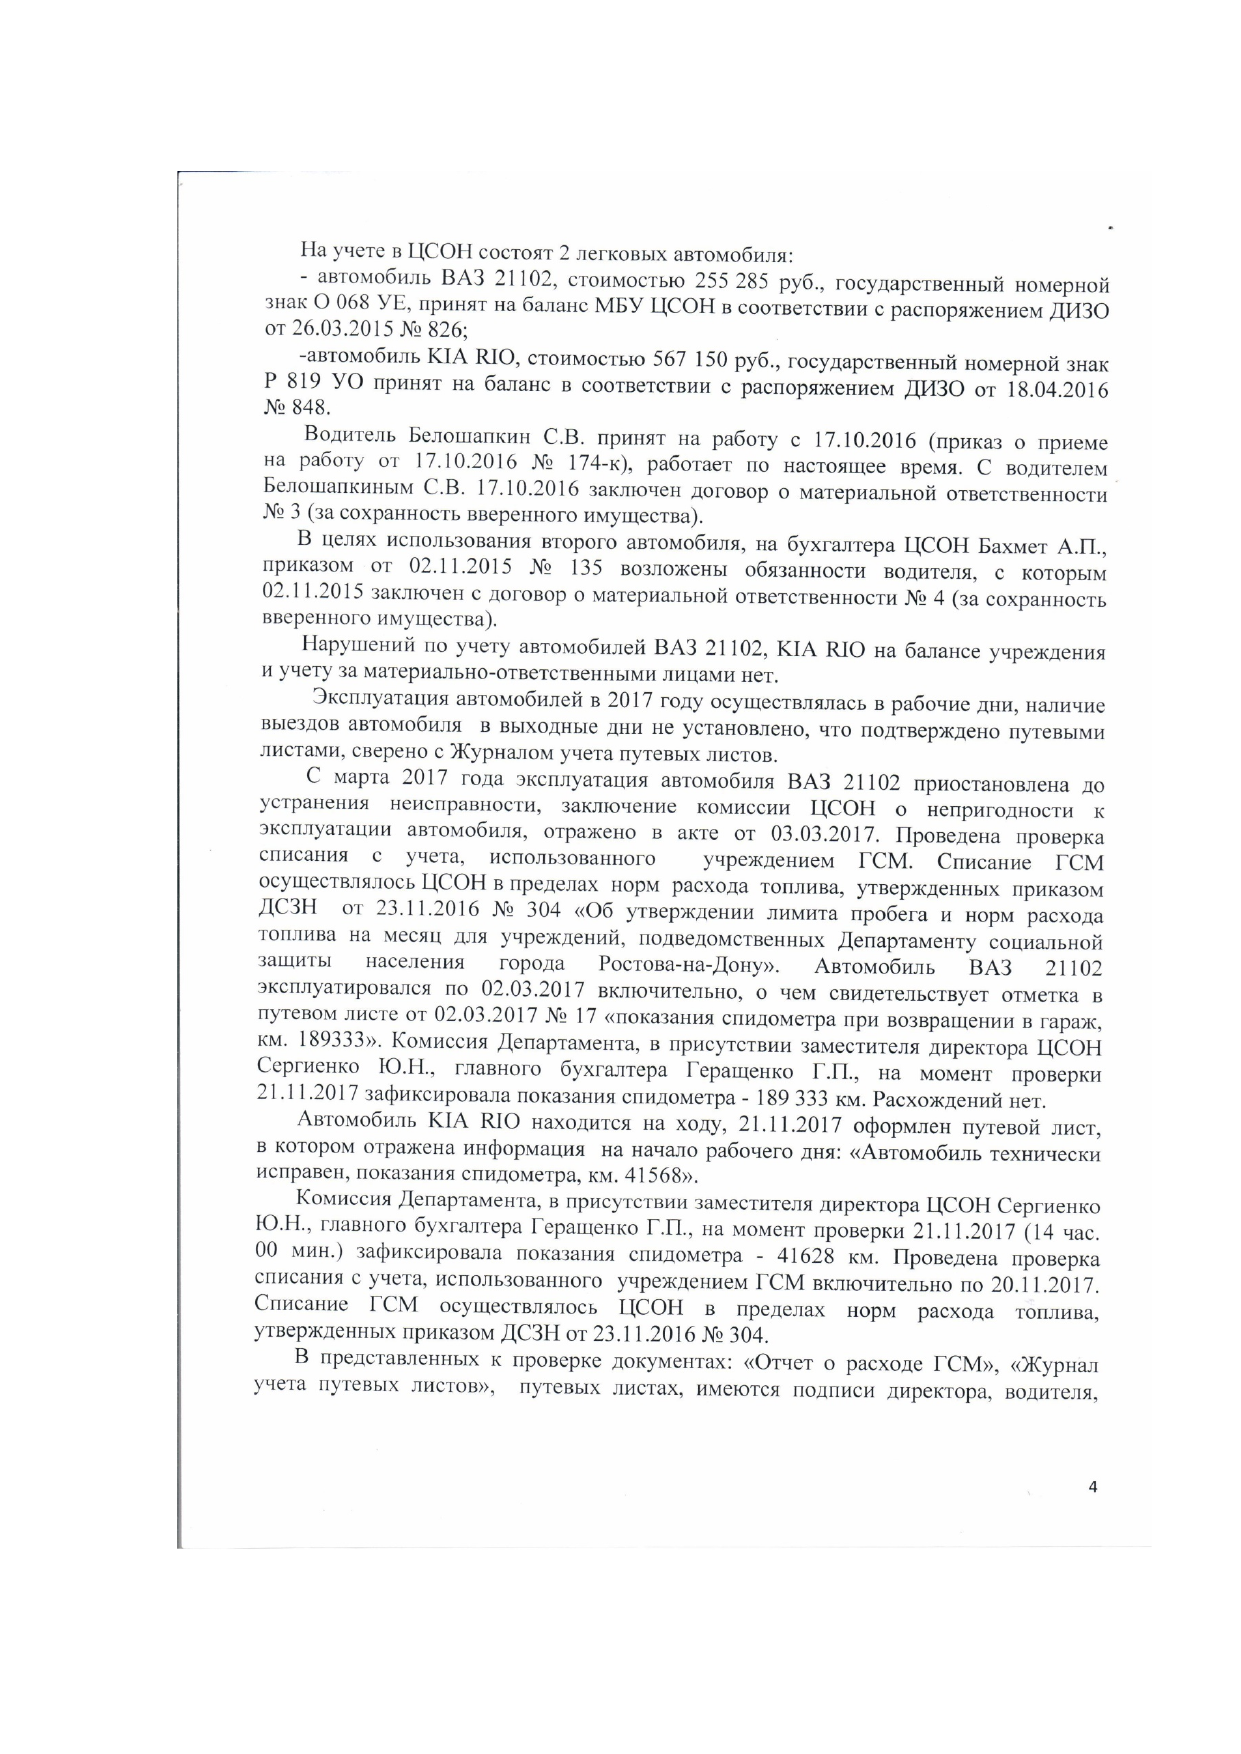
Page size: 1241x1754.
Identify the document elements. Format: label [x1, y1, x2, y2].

picture [177, 171, 1152, 1550]
